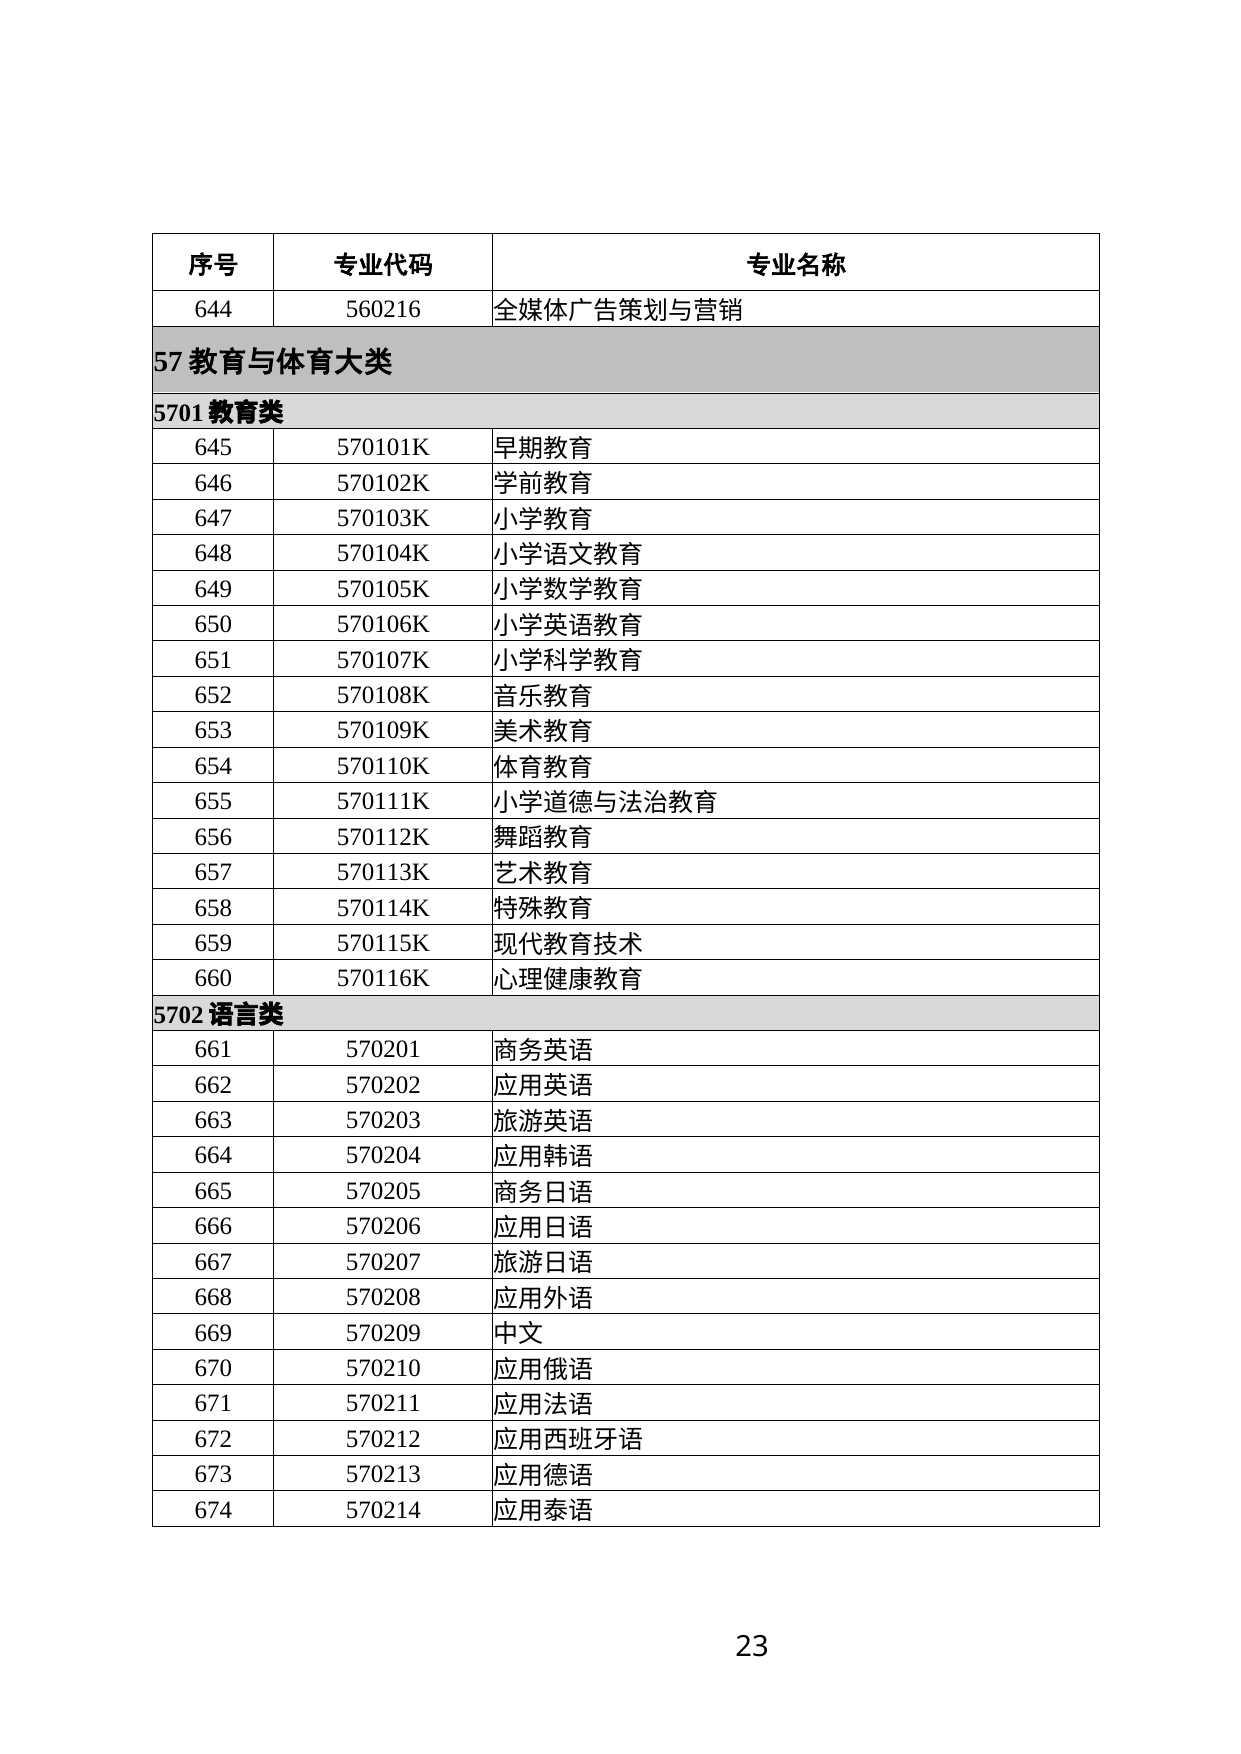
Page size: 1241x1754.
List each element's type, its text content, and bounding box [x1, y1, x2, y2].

table_header 专业代码 [274, 234, 492, 290]
table_header 专业名称 [493, 234, 1099, 290]
table_cell 商务日语 [493, 1173, 1099, 1207]
table_cell 旅游英语 [493, 1102, 1099, 1136]
table_cell 小学道德与法治教育 [493, 783, 1099, 817]
table_cell 652 [153, 677, 273, 711]
table_cell 小学英语教育 [493, 606, 1099, 640]
table_cell 648 [153, 535, 273, 569]
table_cell 661 [153, 1031, 273, 1065]
table_cell 666 [153, 1208, 273, 1242]
table_cell 570116K [274, 960, 492, 994]
table_cell 应用英语 [493, 1066, 1099, 1101]
table_cell 570105K [274, 571, 492, 605]
table_cell 570113K [274, 854, 492, 888]
table_cell 全媒体广告策划与营销 [493, 291, 1099, 326]
table_cell 667 [153, 1244, 273, 1278]
table_header 序号 [153, 234, 273, 290]
table_cell 小学语文教育 [493, 535, 1099, 569]
table_cell 570115K [274, 925, 492, 959]
table_cell 570204 [274, 1137, 492, 1172]
table_cell 660 [153, 960, 273, 994]
table_cell 570107K [274, 641, 492, 676]
table_cell 570103K [274, 500, 492, 534]
table_cell 小学数学教育 [493, 571, 1099, 605]
table_cell 570209 [274, 1314, 492, 1349]
table_cell 5702语言类 [153, 996, 1099, 1030]
table_cell 653 [153, 712, 273, 747]
table_cell 663 [153, 1102, 273, 1136]
table_cell 662 [153, 1066, 273, 1101]
table_cell 570108K [274, 677, 492, 711]
table_cell 664 [153, 1137, 273, 1172]
table_cell 671 [153, 1385, 273, 1419]
table_cell 669 [153, 1314, 273, 1349]
table_cell 658 [153, 889, 273, 924]
table_cell 现代教育技术 [493, 925, 1099, 959]
table_cell 应用泰语 [493, 1491, 1099, 1526]
table_cell 645 [153, 429, 273, 463]
table_cell 舞蹈教育 [493, 819, 1099, 853]
table_cell 艺术教育 [493, 854, 1099, 888]
table_cell 商务英语 [493, 1031, 1099, 1065]
table_cell 应用西班牙语 [493, 1421, 1099, 1455]
table_cell 应用俄语 [493, 1350, 1099, 1384]
table_cell 570110K [274, 748, 492, 782]
table_cell 654 [153, 748, 273, 782]
table_cell 570211 [274, 1385, 492, 1419]
table_cell 570212 [274, 1421, 492, 1455]
table_cell 5701教育类 [153, 394, 1099, 428]
table_cell 570114K [274, 889, 492, 924]
table_cell 57教育与体育大类 [153, 327, 1099, 392]
table_cell 570109K [274, 712, 492, 747]
table_cell 644 [153, 291, 273, 326]
table_cell 小学科学教育 [493, 641, 1099, 676]
table_cell 673 [153, 1456, 273, 1490]
table_cell 旅游日语 [493, 1244, 1099, 1278]
table_cell 668 [153, 1279, 273, 1313]
table_cell 美术教育 [493, 712, 1099, 747]
table_cell 657 [153, 854, 273, 888]
table_cell 570207 [274, 1244, 492, 1278]
table_cell 570203 [274, 1102, 492, 1136]
table_cell 659 [153, 925, 273, 959]
table_cell 心理健康教育 [493, 960, 1099, 994]
table_cell 应用法语 [493, 1385, 1099, 1419]
table_cell 570210 [274, 1350, 492, 1384]
table_cell 早期教育 [493, 429, 1099, 463]
table_cell 570112K [274, 819, 492, 853]
table_cell 665 [153, 1173, 273, 1207]
table_cell 应用德语 [493, 1456, 1099, 1490]
table_cell 570104K [274, 535, 492, 569]
table_cell 570106K [274, 606, 492, 640]
table_cell 649 [153, 571, 273, 605]
table_cell 学前教育 [493, 464, 1099, 499]
table_cell 655 [153, 783, 273, 817]
table_cell 647 [153, 500, 273, 534]
table_cell 音乐教育 [493, 677, 1099, 711]
table_cell 570101K [274, 429, 492, 463]
table_cell 中文 [493, 1314, 1099, 1349]
table_cell 570111K [274, 783, 492, 817]
table_cell 674 [153, 1491, 273, 1526]
table_cell 特殊教育 [493, 889, 1099, 924]
table_cell 小学教育 [493, 500, 1099, 534]
table_cell 570201 [274, 1031, 492, 1065]
table_cell 570205 [274, 1173, 492, 1207]
table_cell 应用外语 [493, 1279, 1099, 1313]
table_cell 651 [153, 641, 273, 676]
table_cell 570102K [274, 464, 492, 499]
table_cell 560216 [274, 291, 492, 326]
table_cell 570202 [274, 1066, 492, 1101]
table_cell 646 [153, 464, 273, 499]
table_cell 体育教育 [493, 748, 1099, 782]
table_cell 650 [153, 606, 273, 640]
table_cell 570213 [274, 1456, 492, 1490]
table_cell 670 [153, 1350, 273, 1384]
table_cell 应用韩语 [493, 1137, 1099, 1172]
table_cell 570206 [274, 1208, 492, 1242]
table_cell 570208 [274, 1279, 492, 1313]
table_cell 570214 [274, 1491, 492, 1526]
table_cell 应用日语 [493, 1208, 1099, 1242]
table_cell 656 [153, 819, 273, 853]
table_cell 672 [153, 1421, 273, 1455]
